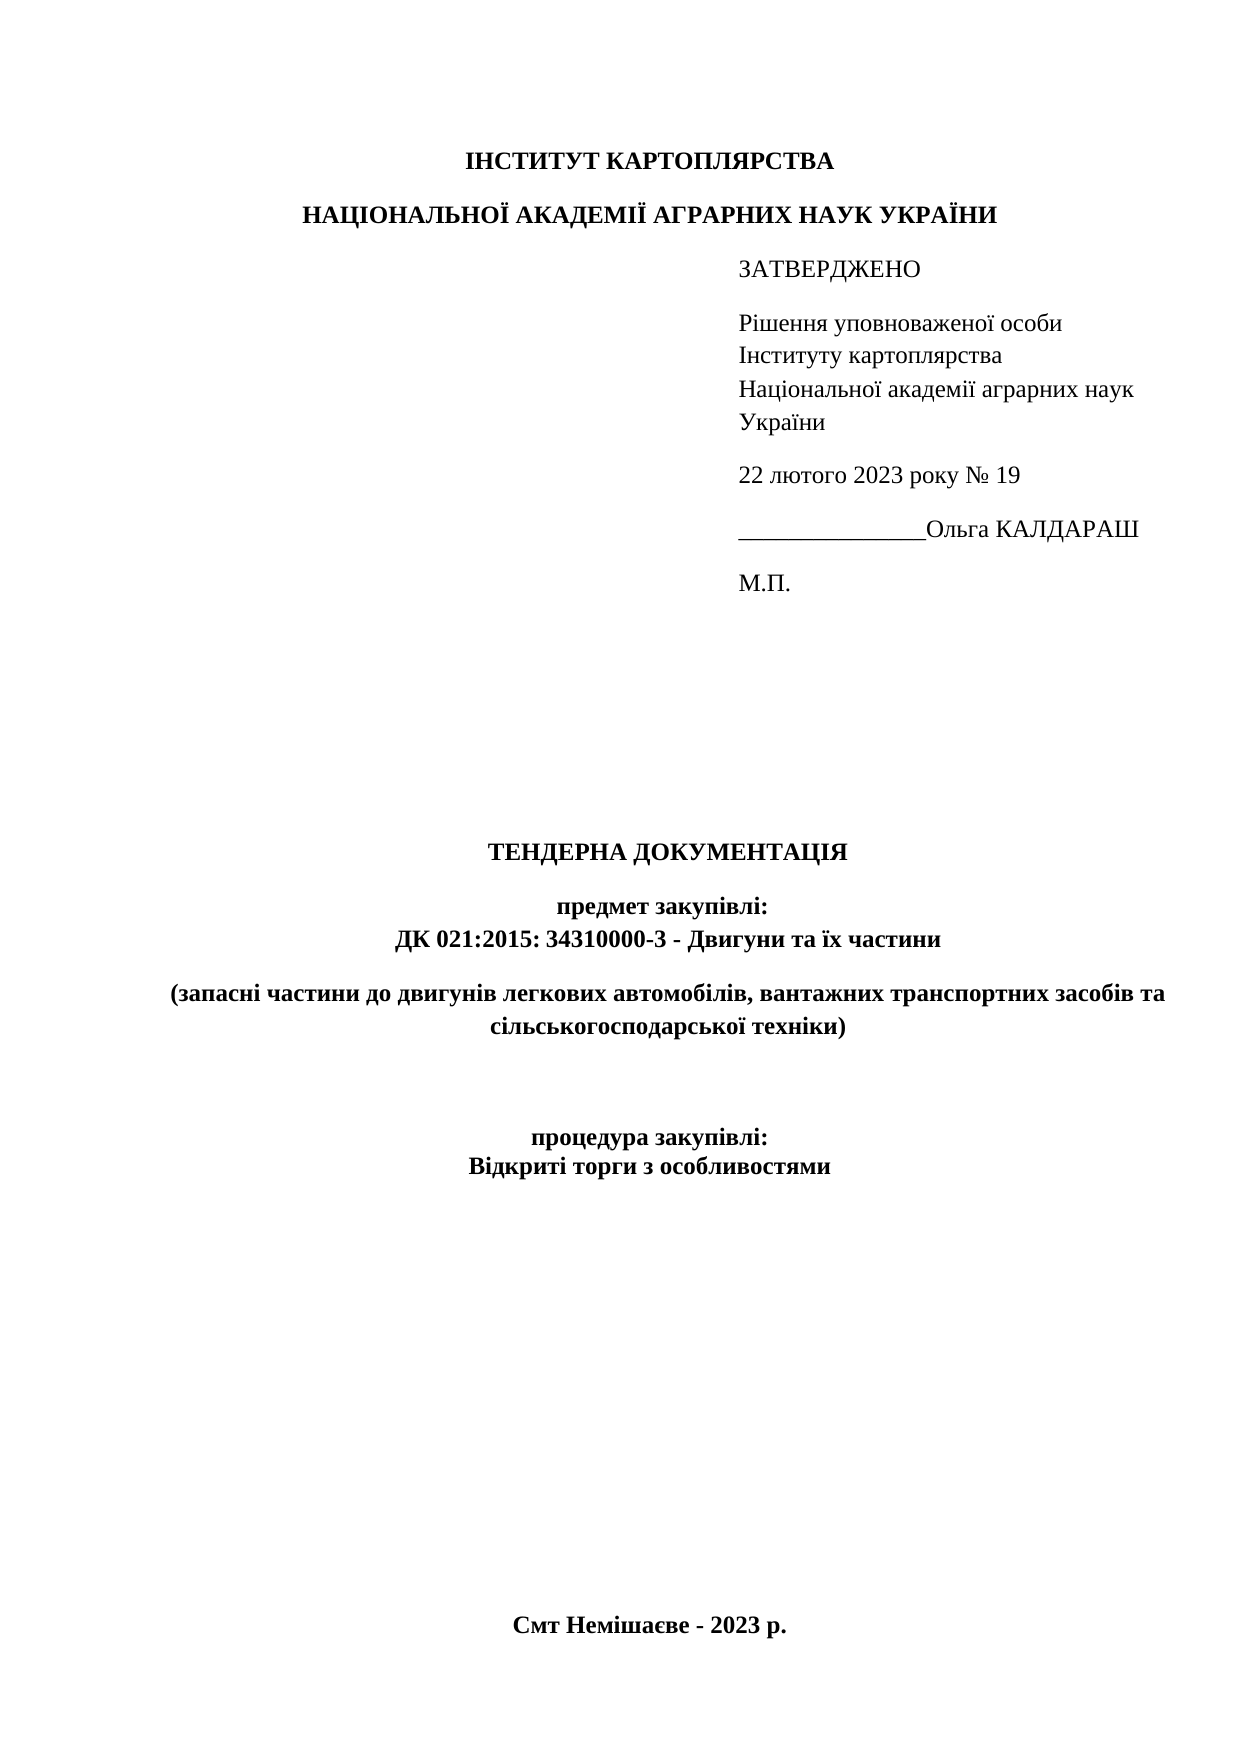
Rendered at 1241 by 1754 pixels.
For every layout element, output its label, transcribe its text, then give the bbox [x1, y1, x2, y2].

text НАЦІОНАЛЬНОЇ АКАДЕМІЇ АГРАРНИХ НАУК УКРАЇНИ [148, 200, 1152, 229]
text Смт Немішаєве - 2023 р. [148, 1611, 1152, 1639]
text 22 лютого 2023 року № 19 [738, 461, 1152, 489]
text процедура закупівлі: [148, 1122, 1152, 1151]
table_header ТЕНДЕРНА ДОКУМЕНТАЦІЯ предмет закупівлі: ДК 021:2015: 34310000-3 - Двигуни та їх частини (запасні частини до двигунів легкових автомобілів, вантажних транспортних засобів та сільськогосподарської техніки) [136, 838, 1199, 1065]
text ІНСТИТУТ КАРТОПЛЯРСТВА [148, 146, 1152, 175]
text М.П. [738, 568, 1152, 597]
text Рішення уповноваженої особи Інституту картоплярства Національної академії аграрних наук України [738, 308, 1146, 435]
text _______________Ольга КАЛДАРАШ [738, 514, 1152, 543]
text ЗАТВЕРДЖЕНО [738, 254, 1146, 282]
text Відкриті торги з особливостями [148, 1151, 1152, 1180]
